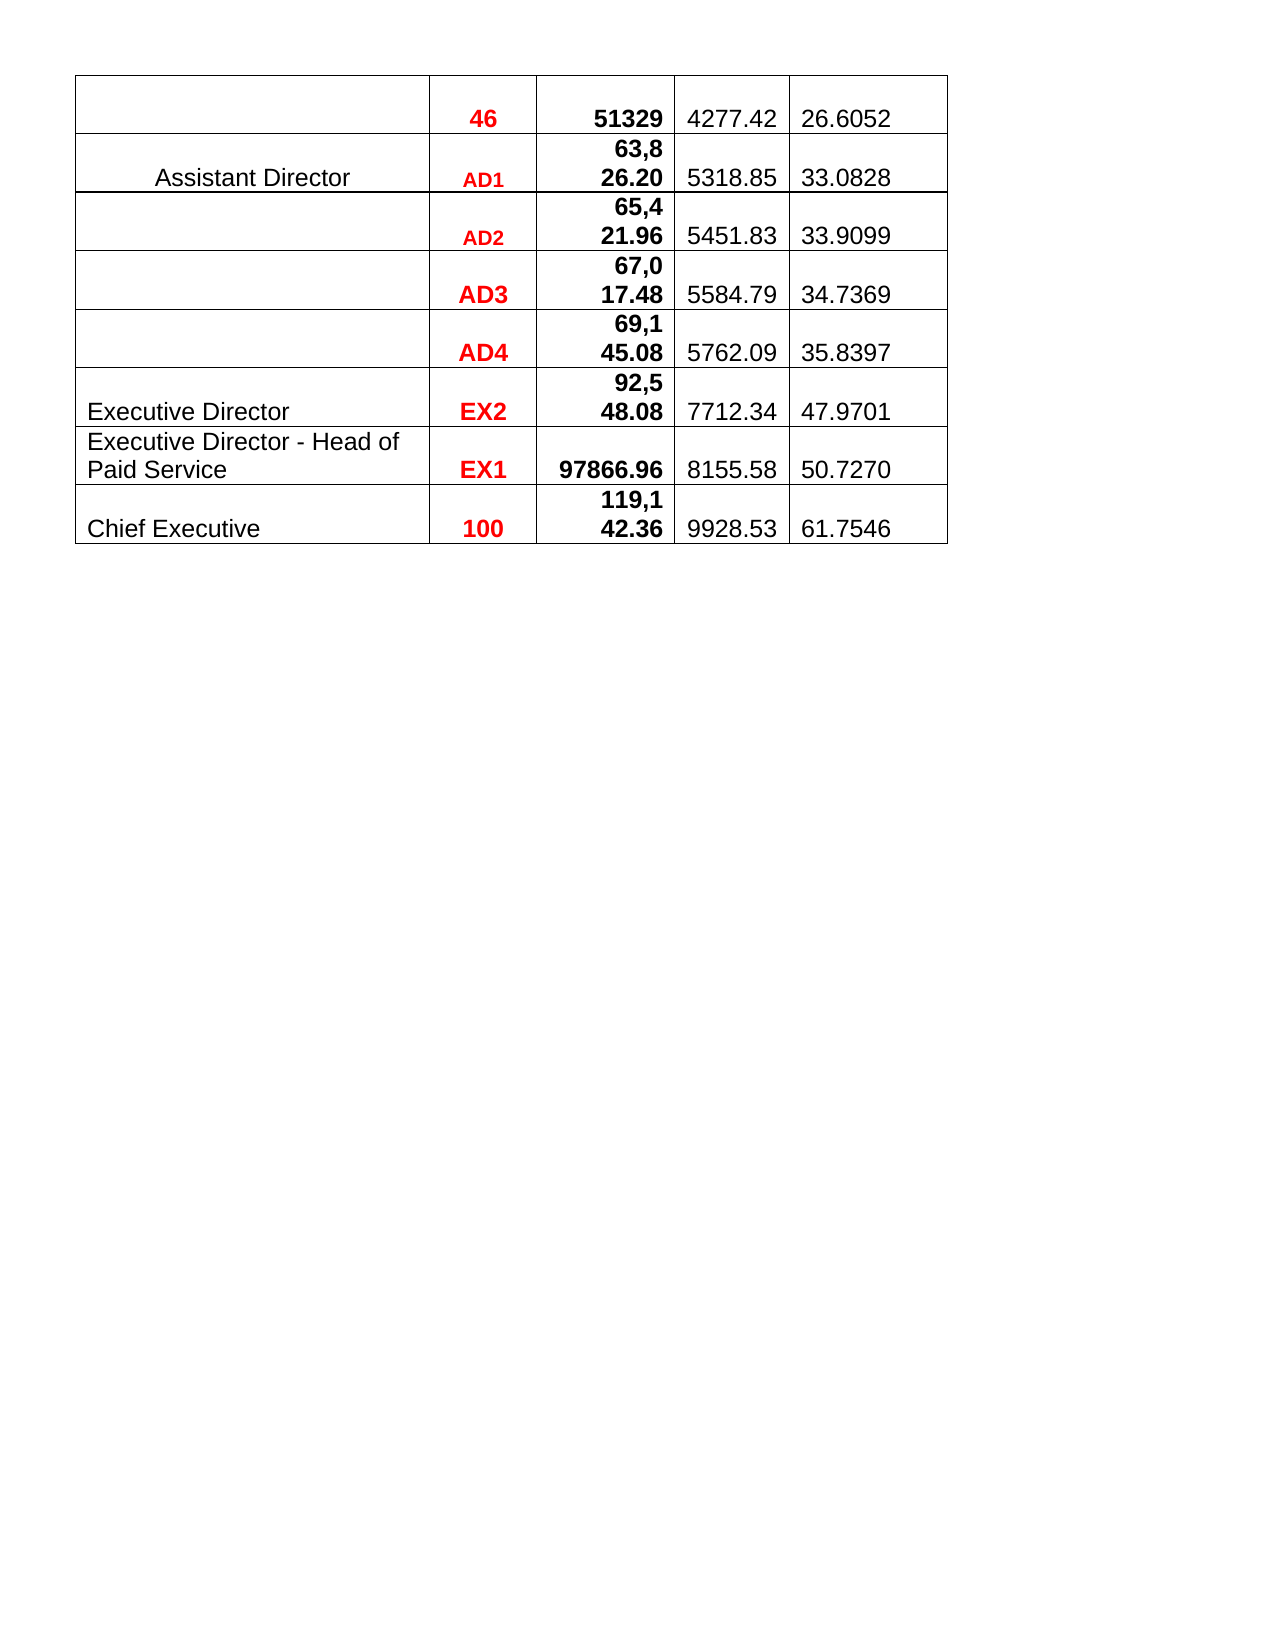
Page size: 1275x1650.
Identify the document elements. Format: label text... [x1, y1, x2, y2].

table_cell EX2 [430, 368, 536, 426]
table_cell 119,142.36 [537, 485, 674, 543]
table_cell [76, 310, 429, 367]
table_cell AD2 [430, 193, 536, 250]
table_cell 67,017.48 [537, 251, 674, 308]
table_cell [76, 193, 429, 250]
table_cell 35.8397 [790, 310, 947, 367]
table_cell 5318.85 [675, 134, 789, 191]
table_cell 9928.53 [675, 485, 789, 543]
table_cell 69,145.08 [537, 310, 674, 367]
table_cell 92,548.08 [537, 368, 674, 426]
table_cell 5584.79 [675, 251, 789, 308]
table_cell 46 [430, 76, 536, 133]
table_cell AD3 [430, 251, 536, 308]
table_cell [76, 76, 429, 133]
table_cell 51329 [537, 76, 674, 133]
table_cell 61.7546 [790, 485, 947, 543]
table_cell Chief Executive [76, 485, 429, 543]
table_cell 97866.96 [537, 427, 674, 484]
table_cell Executive Director [76, 368, 429, 426]
table_cell AD1 [430, 134, 536, 191]
table_cell 7712.34 [675, 368, 789, 426]
table_cell Assistant Director [76, 134, 429, 191]
table_cell 33.9099 [790, 193, 947, 250]
table_cell 8155.58 [675, 427, 789, 484]
table_cell 47.9701 [790, 368, 947, 426]
table_cell 50.7270 [790, 427, 947, 484]
table_cell AD4 [430, 310, 536, 367]
table_cell Executive Director - Head of Paid Service [76, 427, 429, 484]
table_cell 26.6052 [790, 76, 947, 133]
table_cell 5451.83 [675, 193, 789, 250]
table_cell 100 [430, 485, 536, 543]
table_cell [76, 251, 429, 308]
table_cell 34.7369 [790, 251, 947, 308]
table_cell EX1 [430, 427, 536, 484]
table_cell 4277.42 [675, 76, 789, 133]
table_cell 65,421.96 [537, 193, 674, 250]
table_cell 33.0828 [790, 134, 947, 191]
table_cell 63,826.20 [537, 134, 674, 191]
table_cell 5762.09 [675, 310, 789, 367]
